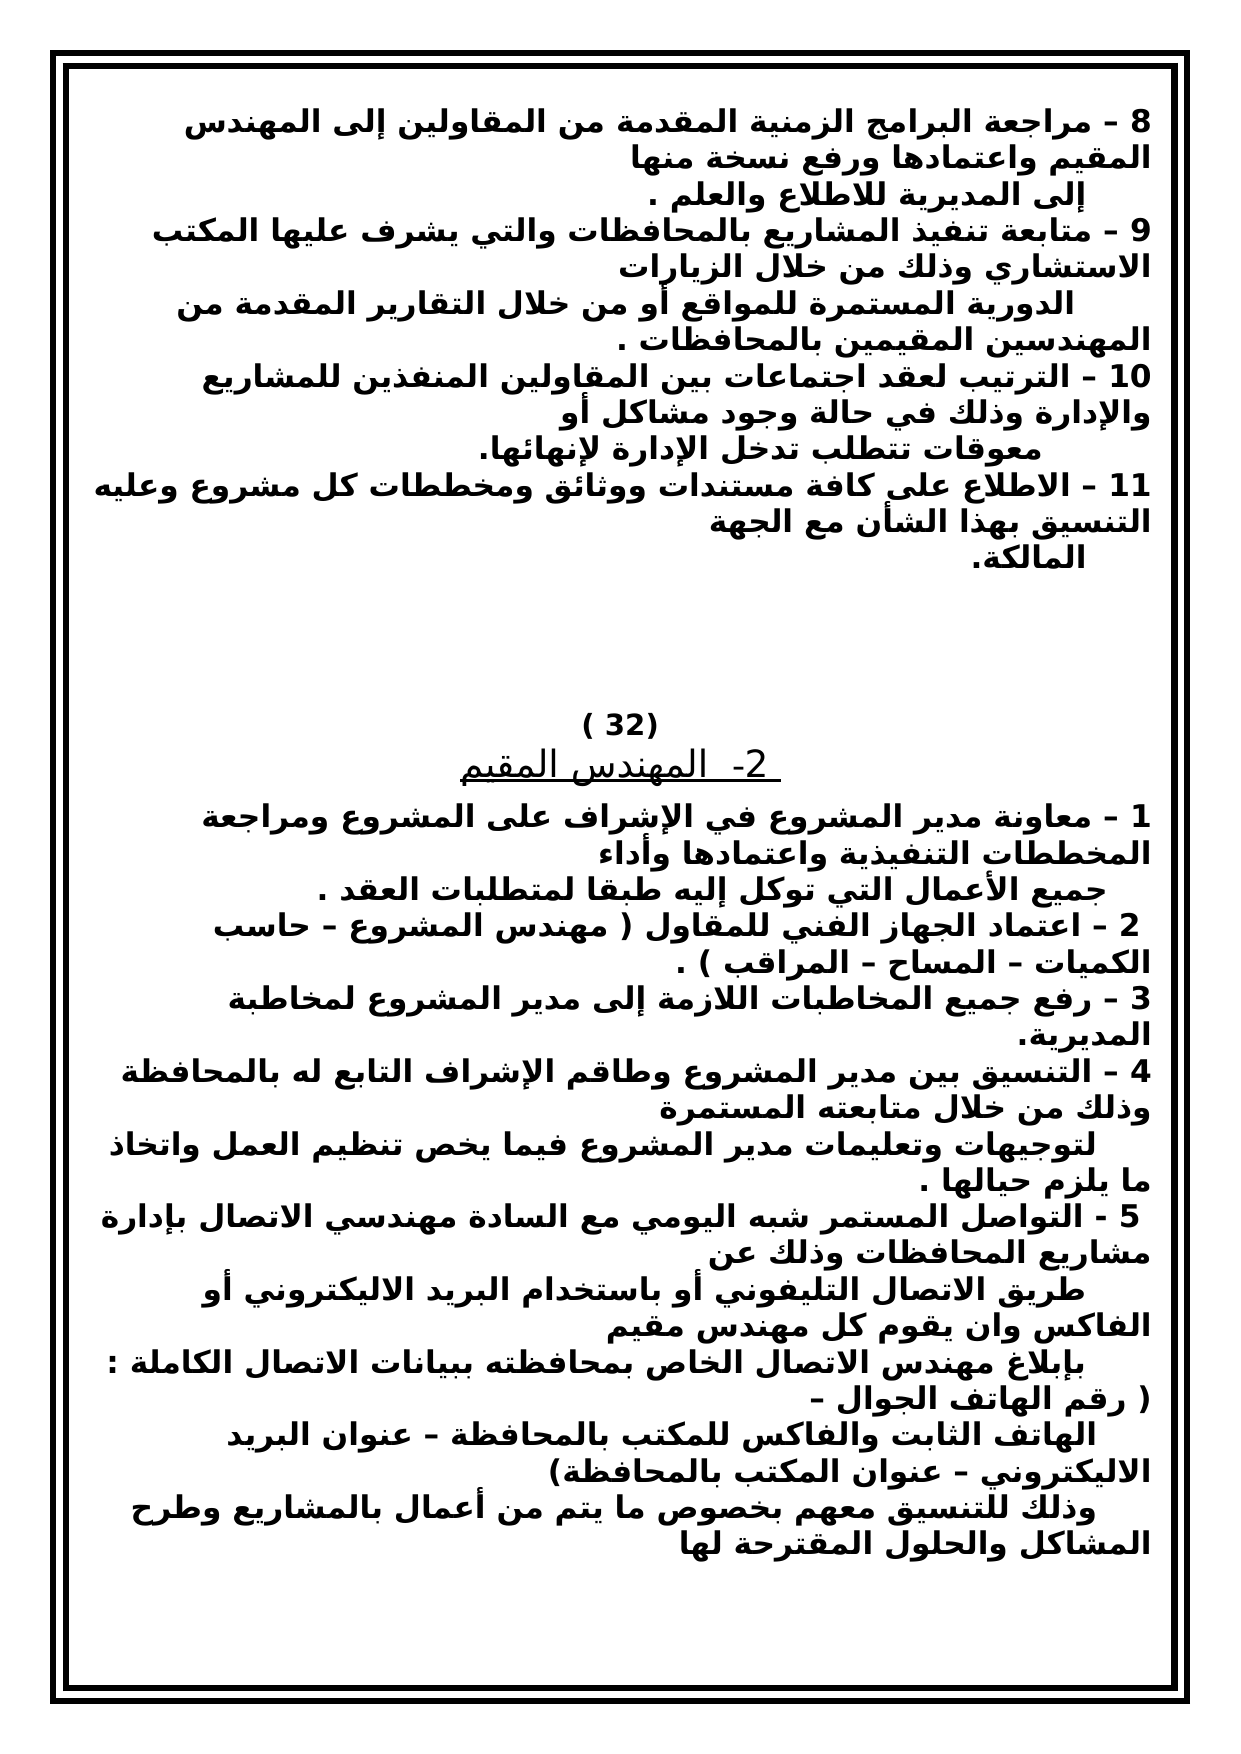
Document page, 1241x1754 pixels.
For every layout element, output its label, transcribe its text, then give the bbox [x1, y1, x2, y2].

text 2- المهندس المقيم [88, 742, 1152, 786]
text جميع الأعمال التي توكل إليه طبقا لمتطلبات العقد . [88, 871, 1152, 908]
text لتوجيهات وتعليمات مدير المشروع فيما يخص تنظيم العمل واتخاذ ما يلزم حيالها . [88, 1126, 1152, 1198]
text (32 ) [88, 708, 1152, 742]
text وذلك للتنسيق معهم بخصوص ما يتم من أعمال بالمشاريع وطرح المشاكل والحلول المقترحة لها [88, 1489, 1152, 1562]
text 4 – التنسيق بين مدير المشروع وطاقم الإشراف التابع له بالمحافظة وذلك من خلال متابعته المستمرة [88, 1053, 1152, 1126]
text 9 – متابعة تنفيذ المشاريع بالمحافظات والتي يشرف عليها المكتب الاستشاري وذلك من خلال الزيارات [88, 212, 1152, 285]
text بإبلاغ مهندس الاتصال الخاص بمحافظته ببيانات الاتصال الكاملة : ( رقم الهاتف الجوال – [88, 1344, 1152, 1417]
text 1 – معاونة مدير المشروع في الإشراف على المشروع ومراجعة المخططات التنفيذية واعتمادها وأداء [88, 799, 1152, 871]
text 2 – اعتماد الجهاز الفني للمقاول ( مهندس المشروع – حاسب الكميات – المساح – المراقب ) . [88, 908, 1152, 980]
text إلى المديرية للاطلاع والعلم . [88, 176, 1152, 212]
text 8 – مراجعة البرامج الزمنية المقدمة من المقاولين إلى المهندس المقيم واعتمادها ورفع نسخة منها [88, 103, 1152, 176]
text 10 – الترتيب لعقد اجتماعات بين المقاولين المنفذين للمشاريع والإدارة وذلك في حالة وجود مشاكل أو [88, 358, 1152, 431]
text 5 - التواصل المستمر شبه اليومي مع السادة مهندسي الاتصال بإدارة مشاريع المحافظات وذلك عن [88, 1198, 1152, 1271]
text المالكة. [88, 540, 1152, 576]
text طريق الاتصال التليفوني أو باستخدام البريد الاليكتروني أو الفاكس وان يقوم كل مهندس مقيم [88, 1271, 1152, 1344]
text معوقات تتطلب تدخل الإدارة لإنهائها. [88, 431, 1152, 467]
text 11 – الاطلاع على كافة مستندات ووثائق ومخططات كل مشروع وعليه التنسيق بهذا الشأن مع الجهة [88, 467, 1152, 540]
text 3 – رفع جميع المخاطبات اللازمة إلى مدير المشروع لمخاطبة المديرية. [88, 980, 1152, 1053]
text الهاتف الثابت والفاكس للمكتب بالمحافظة – عنوان البريد الاليكتروني – عنوان المكتب بالمحافظة) [88, 1417, 1152, 1489]
text الدورية المستمرة للمواقع أو من خلال التقارير المقدمة من المهندسين المقيمين بالمحافظات . [88, 285, 1152, 358]
